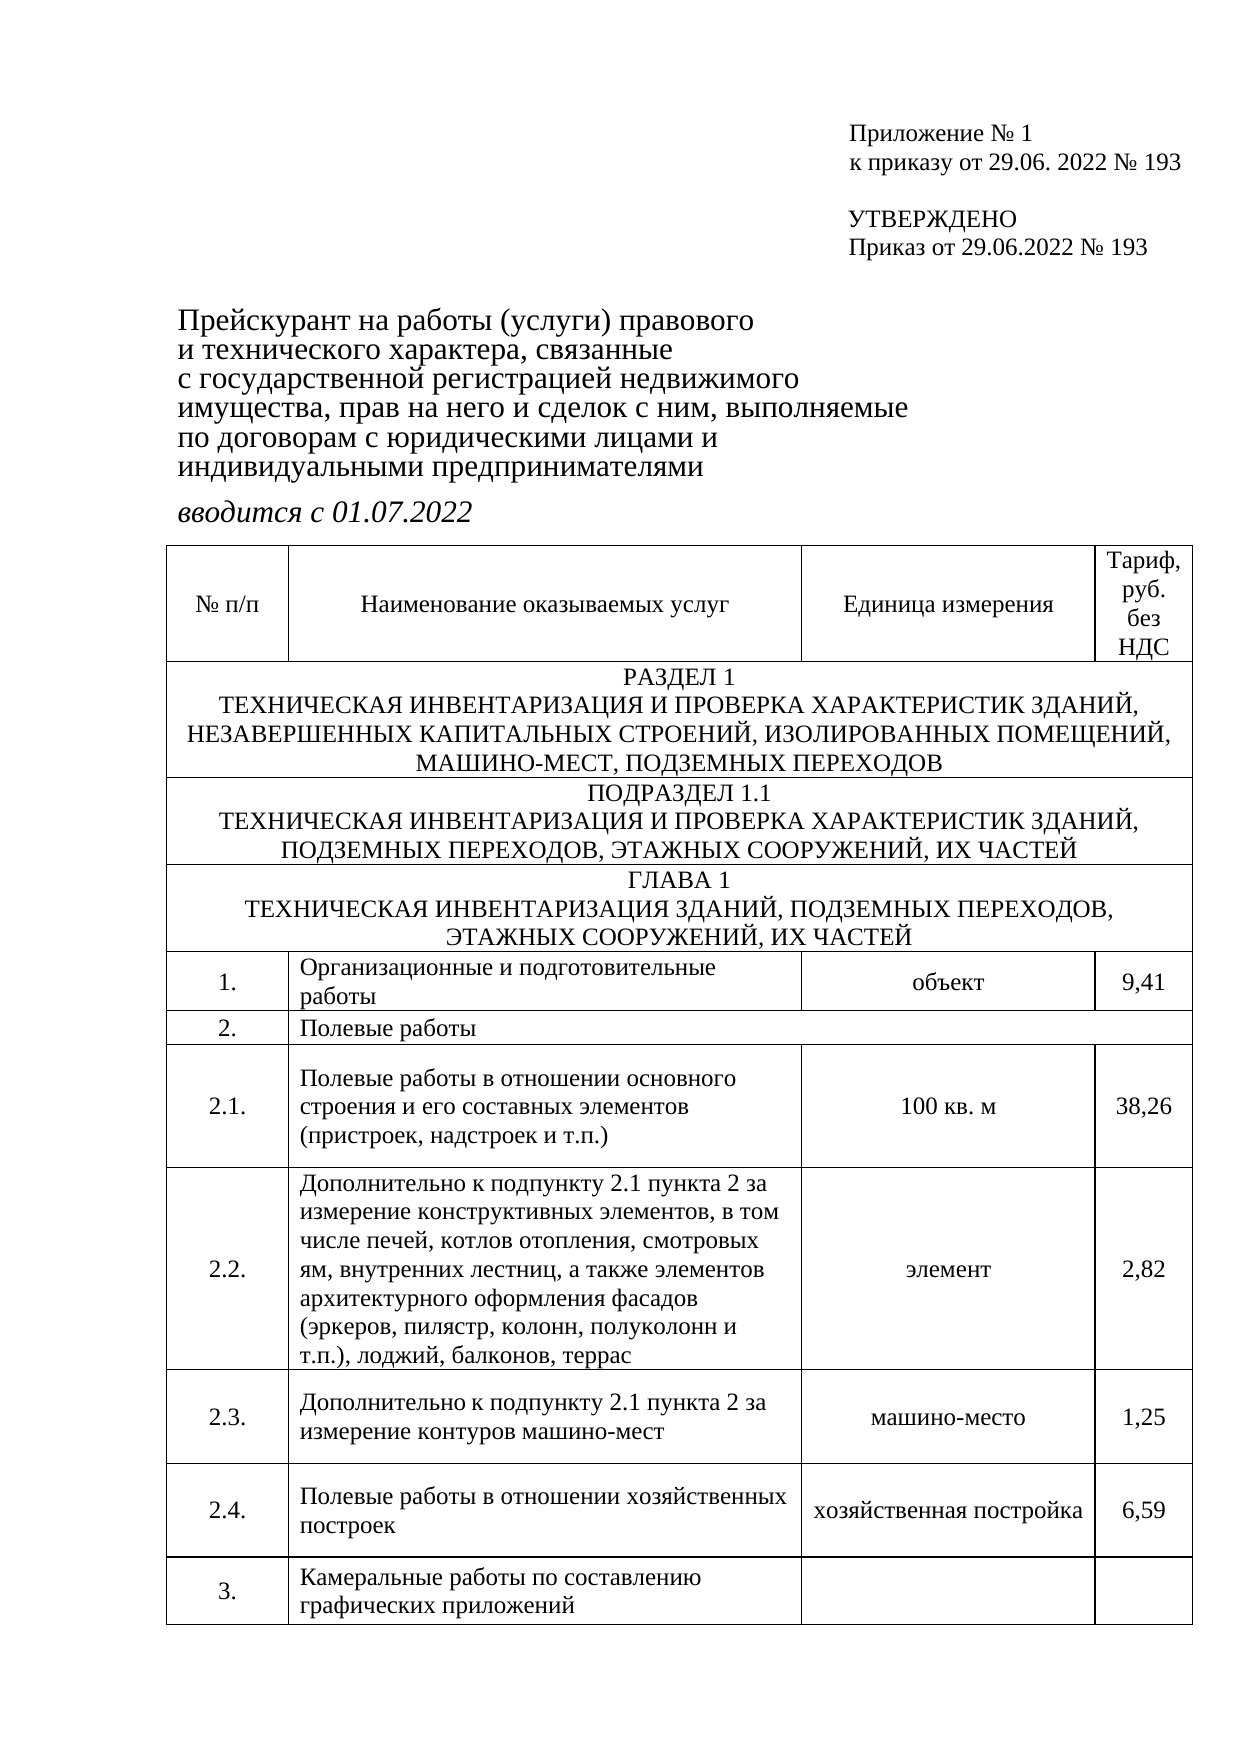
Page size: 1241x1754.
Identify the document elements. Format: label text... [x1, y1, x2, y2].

table_header Тариф, руб. без НДС [1096, 546, 1192, 661]
table_cell машино-место [802, 1370, 1094, 1463]
table_cell хозяйственная постройка [802, 1464, 1094, 1556]
table_cell Организационные и подготовительные работы [289, 952, 801, 1010]
table_cell 9,41 [1096, 952, 1192, 1010]
table_cell 1,25 [1096, 1370, 1192, 1463]
table_cell 1. [167, 952, 288, 1010]
table_cell Дополнительно к подпункту 2.1 пункта 2 за измерение конструктивных элементов, в том числе печей, котлов отопления, смотровых ям, внутренних лестниц, а также элементов архитектурного оформления фасадов (эркеров, пилястр, колонн, полуколонн и т.п.), лоджий, балконов, террас [289, 1168, 801, 1369]
table_cell 38,26 [1096, 1045, 1192, 1167]
text Приложение № 1 [177, 118, 1181, 147]
table_cell Дополнительно к подпункту 2.1 пункта 2 за измерение контуров машино-мест [289, 1370, 801, 1463]
table_cell Полевые работы [289, 1011, 1192, 1044]
table_cell ПОДРАЗДЕЛ 1.1 ТЕХНИЧЕСКАЯ ИНВЕНТАРИЗАЦИЯ И ПРОВЕРКА ХАРАКТЕРИСТИК ЗДАНИЙ, ПОДЗЕМНЫХ ПЕРЕХОДОВ, ЭТАЖНЫХ СООРУЖЕНИЙ, ИХ ЧАСТЕЙ [167, 778, 1192, 864]
table_cell РАЗДЕЛ 1 ТЕХНИЧЕСКАЯ ИНВЕНТАРИЗАЦИЯ И ПРОВЕРКА ХАРАКТЕРИСТИК ЗДАНИЙ, НЕЗАВЕРШЕННЫХ КАПИТАЛЬНЫХ СТРОЕНИЙ, ИЗОЛИРОВАННЫХ ПОМЕЩЕНИЙ, МАШИНО-МЕСТ, ПОДЗЕМНЫХ ПЕРЕХОДОВ [167, 662, 1192, 777]
table_header № п/п [167, 546, 288, 661]
table_cell [802, 1558, 1094, 1623]
text Приказ от 29.06.2022 № 193 [177, 232, 1181, 261]
table_cell 2.2. [167, 1168, 288, 1369]
table_header Наименование оказываемых услуг [289, 546, 801, 661]
table_cell 2. [167, 1011, 288, 1044]
table_cell [1096, 1558, 1192, 1623]
text вводится с 01.07.2022 [177, 499, 945, 528]
text Прейскурант на работы (услуги) правового и технического характера, связанные с государственной регистрацией недвижимого имущества, прав на него и сделок с ним, выполняемые по договорам с юридическими лицами и индивидуальными предпринимателями [177, 307, 945, 482]
text УТВЕРЖДЕНО [177, 204, 1181, 232]
table_cell объект [802, 952, 1094, 1010]
table_cell 3. [167, 1558, 288, 1623]
table_cell элемент [802, 1168, 1094, 1369]
table_cell Полевые работы в отношении основного строения и его составных элементов (пристроек, надстроек и т.п.) [289, 1045, 801, 1167]
table_header Единица измерения [802, 546, 1094, 661]
table_cell Камеральные работы по составлению графических приложений [289, 1558, 801, 1623]
table_cell 100 кв. м [802, 1045, 1094, 1167]
table_cell 2.4. [167, 1464, 288, 1556]
table_cell 6,59 [1096, 1464, 1192, 1556]
text к приказу от 29.06. 2022 № 193 [177, 147, 1181, 176]
table_cell 2,82 [1096, 1168, 1192, 1369]
table_cell 2.3. [167, 1370, 288, 1463]
table_cell 2.1. [167, 1045, 288, 1167]
table_cell ГЛАВА 1 ТЕХНИЧЕСКАЯ ИНВЕНТАРИЗАЦИЯ ЗДАНИЙ, ПОДЗЕМНЫХ ПЕРЕХОДОВ, ЭТАЖНЫХ СООРУЖЕНИЙ, ИХ ЧАСТЕЙ [167, 865, 1192, 951]
table_cell Полевые работы в отношении хозяйственных построек [289, 1464, 801, 1556]
